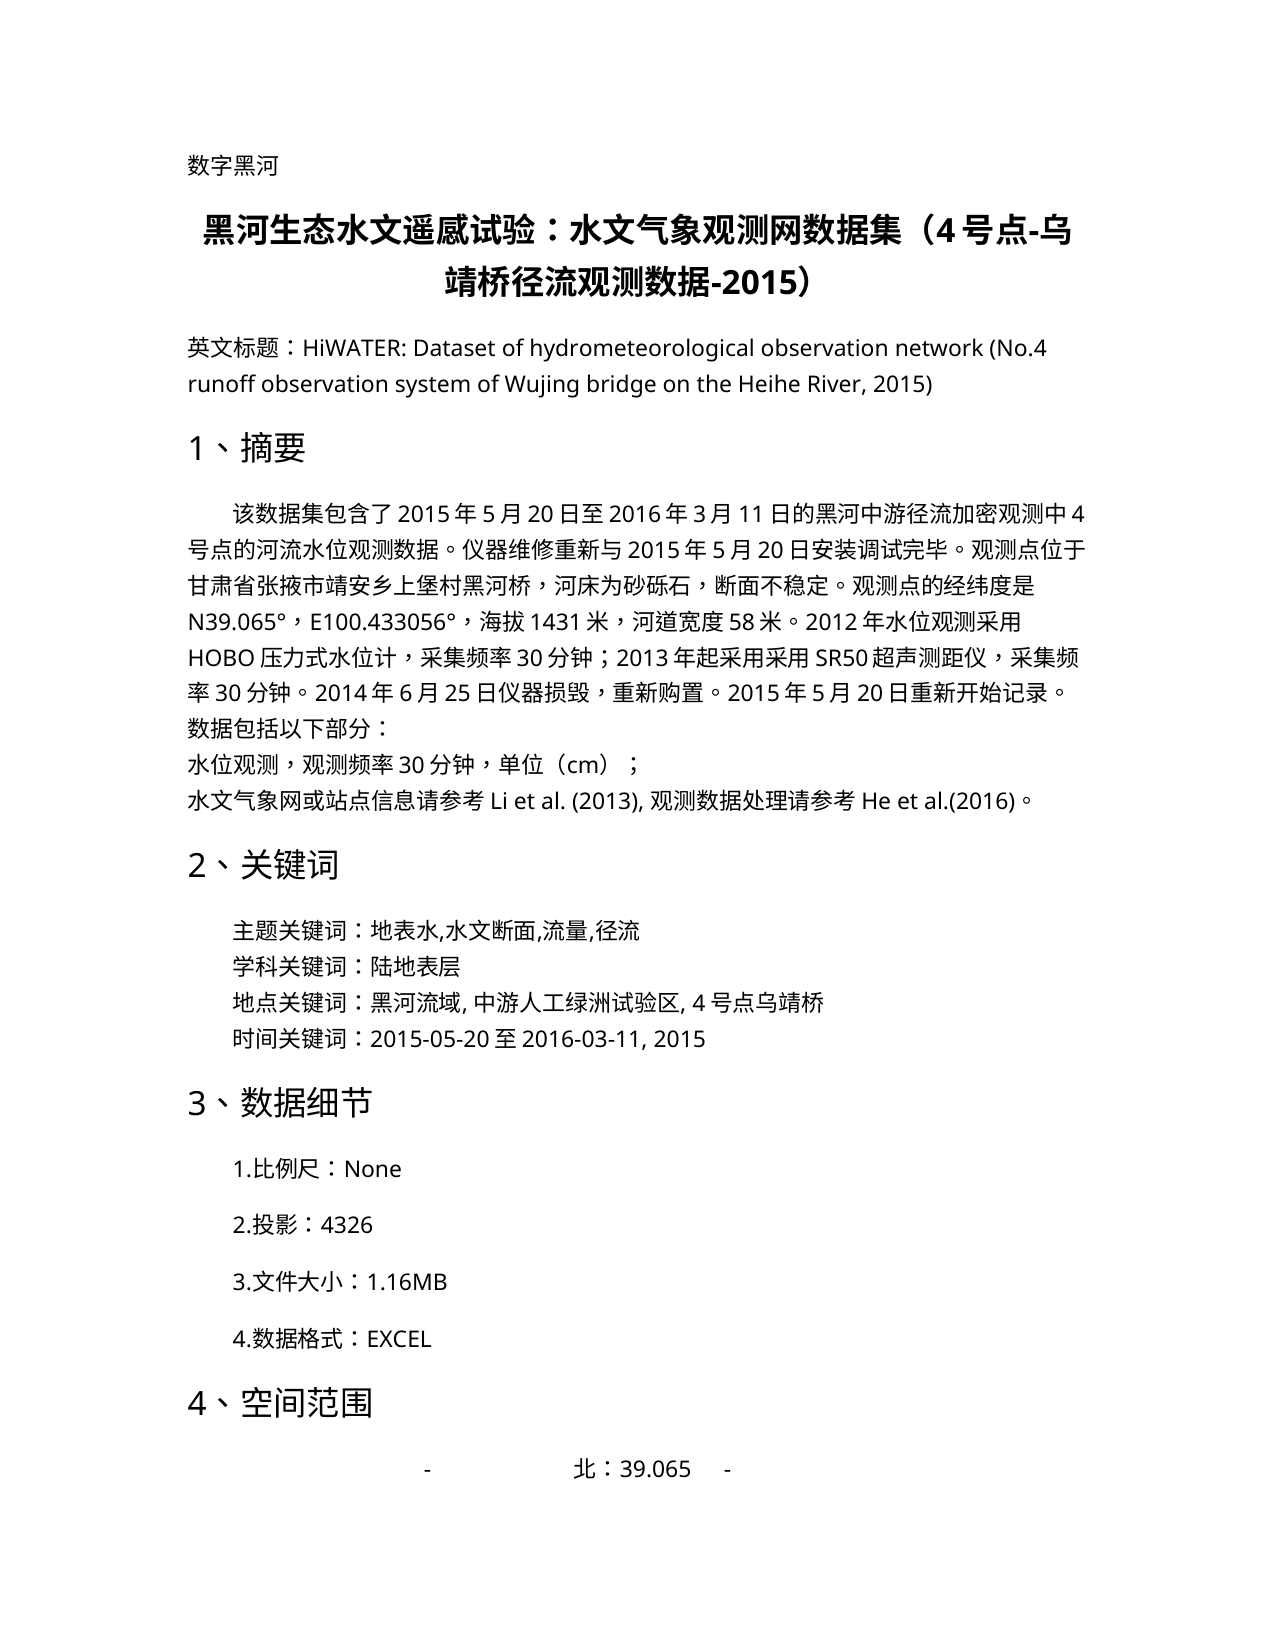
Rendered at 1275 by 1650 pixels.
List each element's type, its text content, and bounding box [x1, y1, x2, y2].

text 数字黑河 [187, 150, 1087, 181]
text 4.数据格式：EXCEL [232, 1323, 1087, 1354]
text 1.比例尺：None [232, 1153, 1087, 1184]
text 英文标题：HiWATER: Dataset of hydrometeorological observation network (No.4 runoff observation system of Wujing bridge on the Heihe River, 2015) [187, 332, 1087, 399]
table_header - [413, 1453, 562, 1484]
text 2、关键词 [187, 842, 1087, 887]
text 黑河生态水文遥感试验：水文气象观测网数据集（4号点-乌靖桥径流观测数据-2015） [187, 207, 1087, 304]
text 主题关键词：地表水,水文断面,流量,径流 学科关键词：陆地表层 地点关键词：黑河流域, 中游人工绿洲试验区, 4号点乌靖桥 时间关键词：2015-05-20至2016-03-11, 2015 [232, 915, 1087, 1054]
text 该数据集包含了2015年5月20日至2016年3月11日的黑河中游径流加密观测中4号点的河流水位观测数据。仪器维修重新与2015年5月20日安装调试完毕。观测点位于甘肃省张掖市靖安乡上堡村黑河桥，河床为砂砾石，断面不稳定。观测点的经纬度是N39.065°，E100.433056°，海拔1431米，河道宽度58米。2012年水位观测采用HOBO压力式水位计，采集频率30分钟；2013年起采用采用SR50超声测距仪，采集频率30分钟。2014年6月25日仪器损毁，重新购置。2015年5月20日重新开始记录。数据包括以下部分： 水位观测，观测频率30分钟，单位（cm）； 水文气象网或站点信息请参考Li et al. (2013), 观测数据处理请参考He et al.(2016)。 [187, 498, 1087, 816]
table_header - [713, 1453, 862, 1484]
text 4、空间范围 [187, 1380, 1087, 1425]
text 2.投影：4326 [232, 1209, 1087, 1241]
text 3.文件大小：1.16MB [232, 1266, 1087, 1297]
table_header 北：39.065 [563, 1453, 712, 1484]
text 1、摘要 [187, 425, 1087, 470]
text 3、数据细节 [187, 1079, 1087, 1125]
